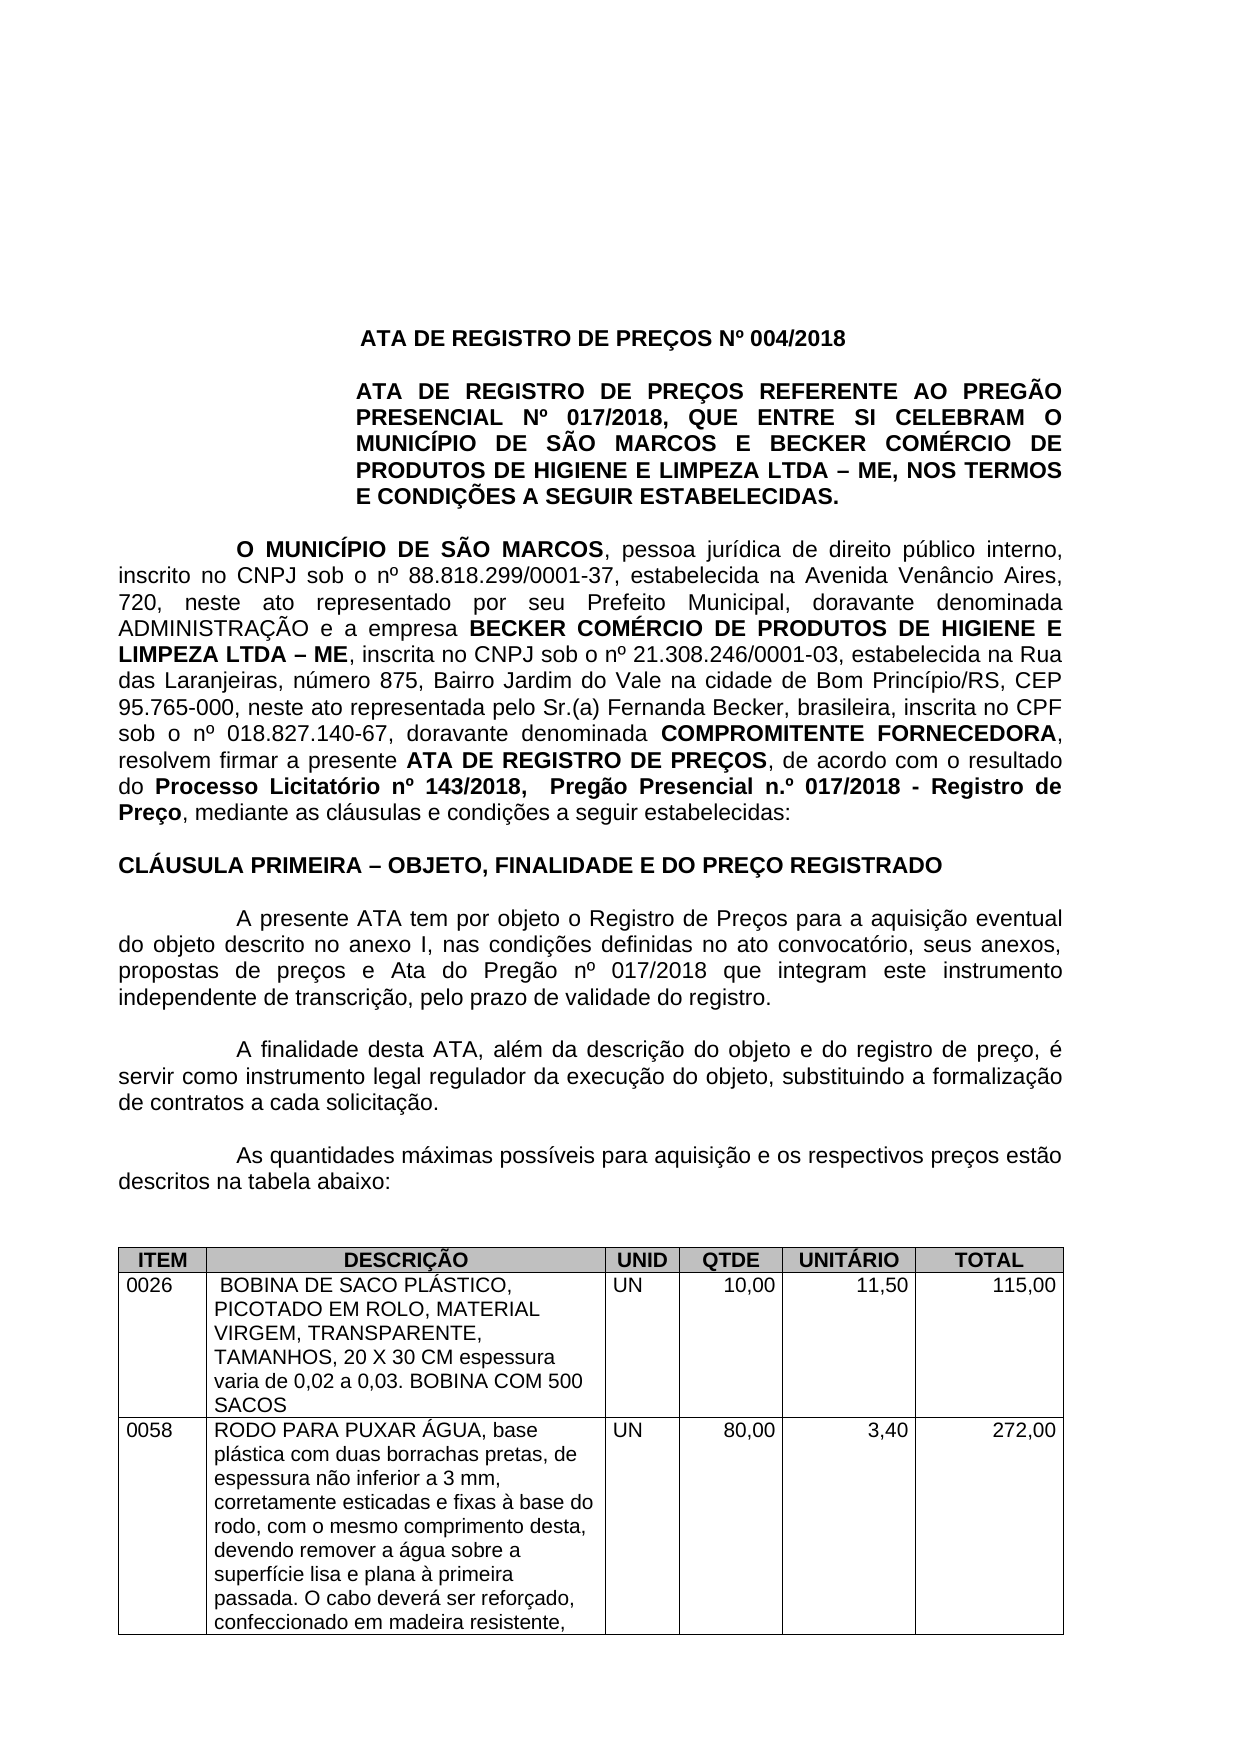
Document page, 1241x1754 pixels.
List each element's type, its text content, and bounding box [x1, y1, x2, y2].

table_header DESCRIÇÃO [207, 1248, 605, 1272]
table_header UNITÁRIO [783, 1248, 915, 1272]
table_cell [207, 1418, 605, 1634]
table_cell 0058 [119, 1418, 206, 1634]
table_cell 80,00 [680, 1418, 782, 1634]
table_header TOTAL [916, 1248, 1063, 1272]
text ATA DE REGISTRO DE PREÇOS Nº 004/2018 [118, 325, 1063, 351]
table_header UNID [606, 1248, 679, 1272]
table_cell UN [606, 1273, 679, 1417]
table_header ITEM [119, 1248, 206, 1272]
table_header QTDE [680, 1248, 782, 1272]
text A finalidade desta ATA, além da descrição do objeto e do registro de preço, é servir como instrumento legal regulador da execução do objeto, substituindo a formalização de contratos a cada solicitação. [118, 1036, 1063, 1116]
table_cell 272,00 [916, 1418, 1063, 1634]
text ATA DE REGISTRO DE PREÇOS REFERENTE AO PREGÃO PRESENCIAL Nº 017/2018, QUE ENTRE SI CELEBRAM O MUNICÍPIO DE SÃO MARCOS E BECKER COMÉRCIO DE PRODUTOS DE HIGIENE E LIMPEZA LTDA – ME, NOS TERMOS E CONDIÇÕES A SEGUIR ESTABELECIDAS. [356, 378, 1063, 509]
table_cell 115,00 [916, 1273, 1063, 1417]
table_cell 10,00 [680, 1273, 782, 1417]
table_cell 0026 [119, 1273, 206, 1417]
text As quantidades máximas possíveis para aquisição e os respectivos preços estão descritos na tabela abaixo: [118, 1142, 1063, 1194]
table_cell 3,40 [783, 1418, 915, 1634]
table_cell UN [606, 1418, 679, 1634]
text A presente ATA tem por objeto o Registro de Preços para a aquisição eventual do objeto descrito no anexo I, nas condições definidas no ato convocatório, seus anexos, propostas de preços e Ata do Pregão nº 017/2018 que integram este instrumento independente de transcrição, pelo prazo de validade do registro. [118, 905, 1063, 1010]
table_cell 11,50 [783, 1273, 915, 1417]
text O MUNICÍPIO DE SÃO MARCOS, pessoa jurídica de direito público interno, inscrito no CNPJ sob o nº 88.818.299/0001-37, estabelecida na Avenida Venâncio Aires, 720, neste ato representado por seu Prefeito Municipal, doravante denominada ADMINISTRAÇÃO e a empresa BECKER COMÉRCIO DE PRODUTOS DE HIGIENE E LIMPEZA LTDA – ME, inscrita no CNPJ sob o nº 21.308.246/0001-03, estabelecida na Rua das Laranjeiras, número 875, Bairro Jardim do Vale na cidade de Bom Princípio/RS, CEP 95.765-000, neste ato representada pelo Sr.(a) Fernanda Becker, brasileira, inscrita no CPF sob o nº 018.827.140-67, doravante denominada COMPROMITENTE FORNECEDORA, resolvem firmar a presente ATA DE REGISTRO DE PREÇOS, de acordo com o resultado do Processo Licitatório nº 143/2018, Pregão Presencial n.º 017/2018 - Registro de Preço, mediante as cláusulas e condições a seguir estabelecidas: [118, 536, 1063, 826]
table_cell BOBINA DE SACO PLÁSTICO, PICOTADO EM ROLO, MATERIAL VIRGEM, TRANSPARENTE, TAMANHOS, 20 X 30 CM espessura varia de 0,02 a 0,03. BOBINA COM 500 SACOS [207, 1273, 605, 1417]
text CLÁUSULA PRIMEIRA – OBJETO, FINALIDADE E DO PREÇO REGISTRADO [118, 852, 1063, 878]
